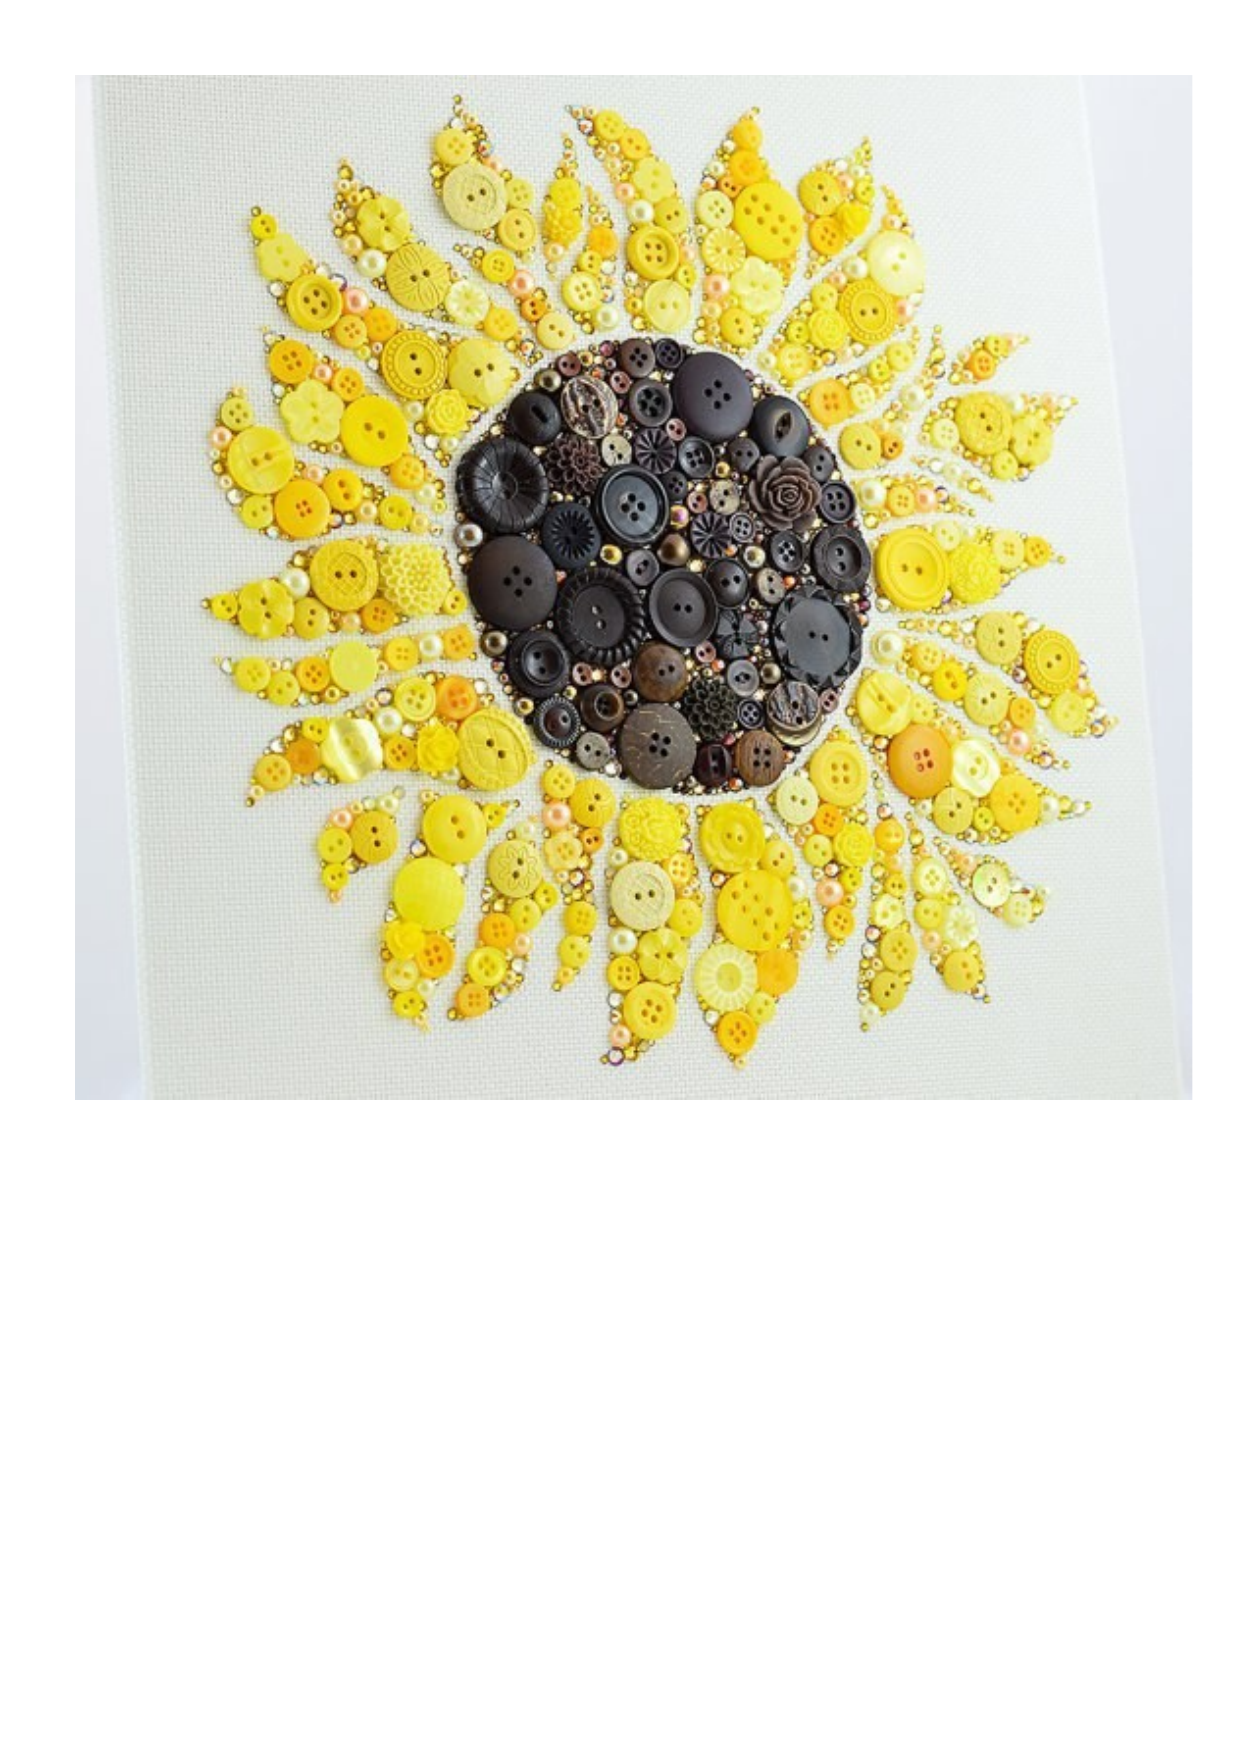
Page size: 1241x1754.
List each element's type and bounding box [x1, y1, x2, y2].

picture [75, 75, 1193, 1100]
